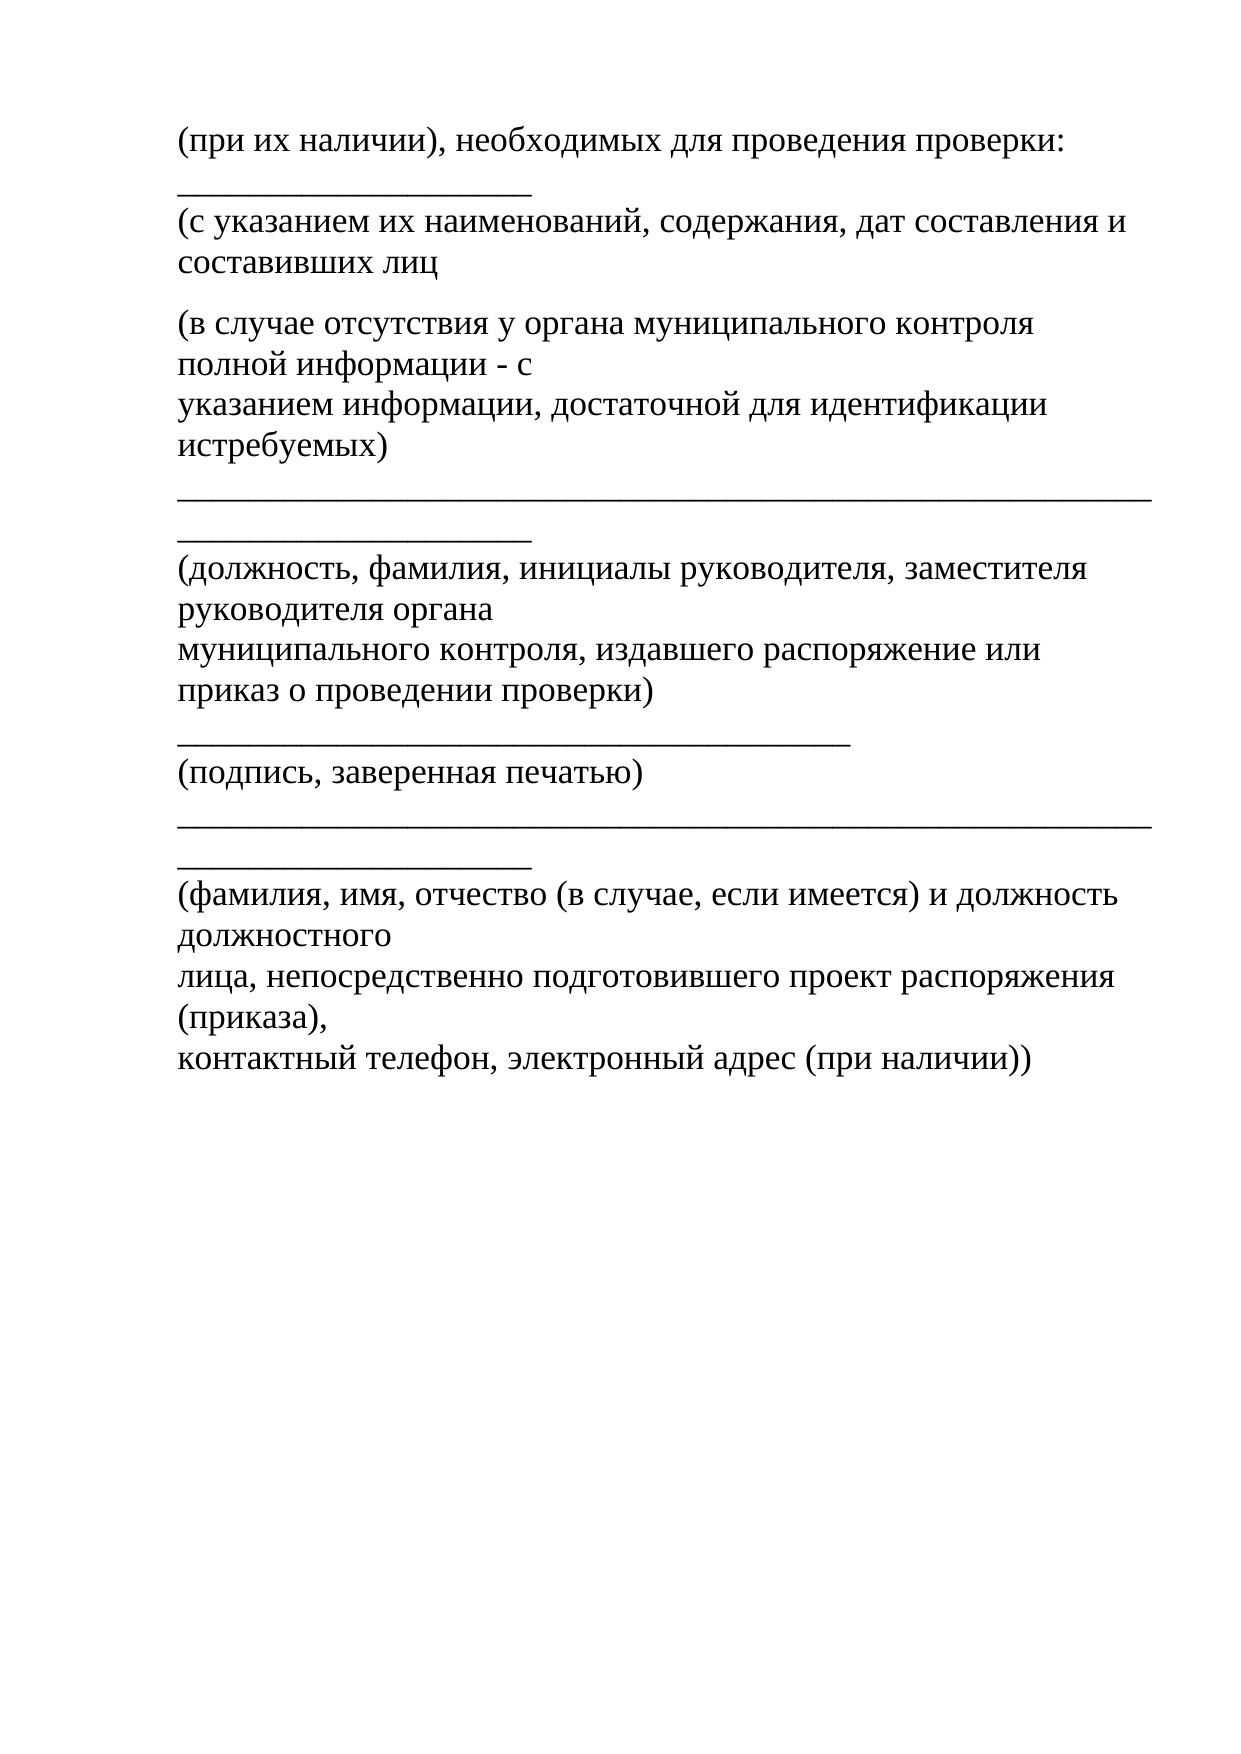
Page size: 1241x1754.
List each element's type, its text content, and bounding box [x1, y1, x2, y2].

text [177, 118, 1152, 281]
text (в случае отсутствия у органа муниципального контроля полной информации - с указанием информации, достаточной для идентификации истребуемых) ___________________________________________________________________________ (должность, фамилия, инициалы руководителя, заместителя руководителя органа муниципального контроля, издавшего распоряжение или приказ о проведении проверки) ______________________________________ (подпись, заверенная печатью) ___________________________________________________________________________ (фамилия, имя, отчество (в случае, если имеется) и должность должностного лица, непосредственно подготовившего проект распоряжения (приказа), контактный телефон, электронный адрес (при наличии)) [177, 301, 1152, 1146]
